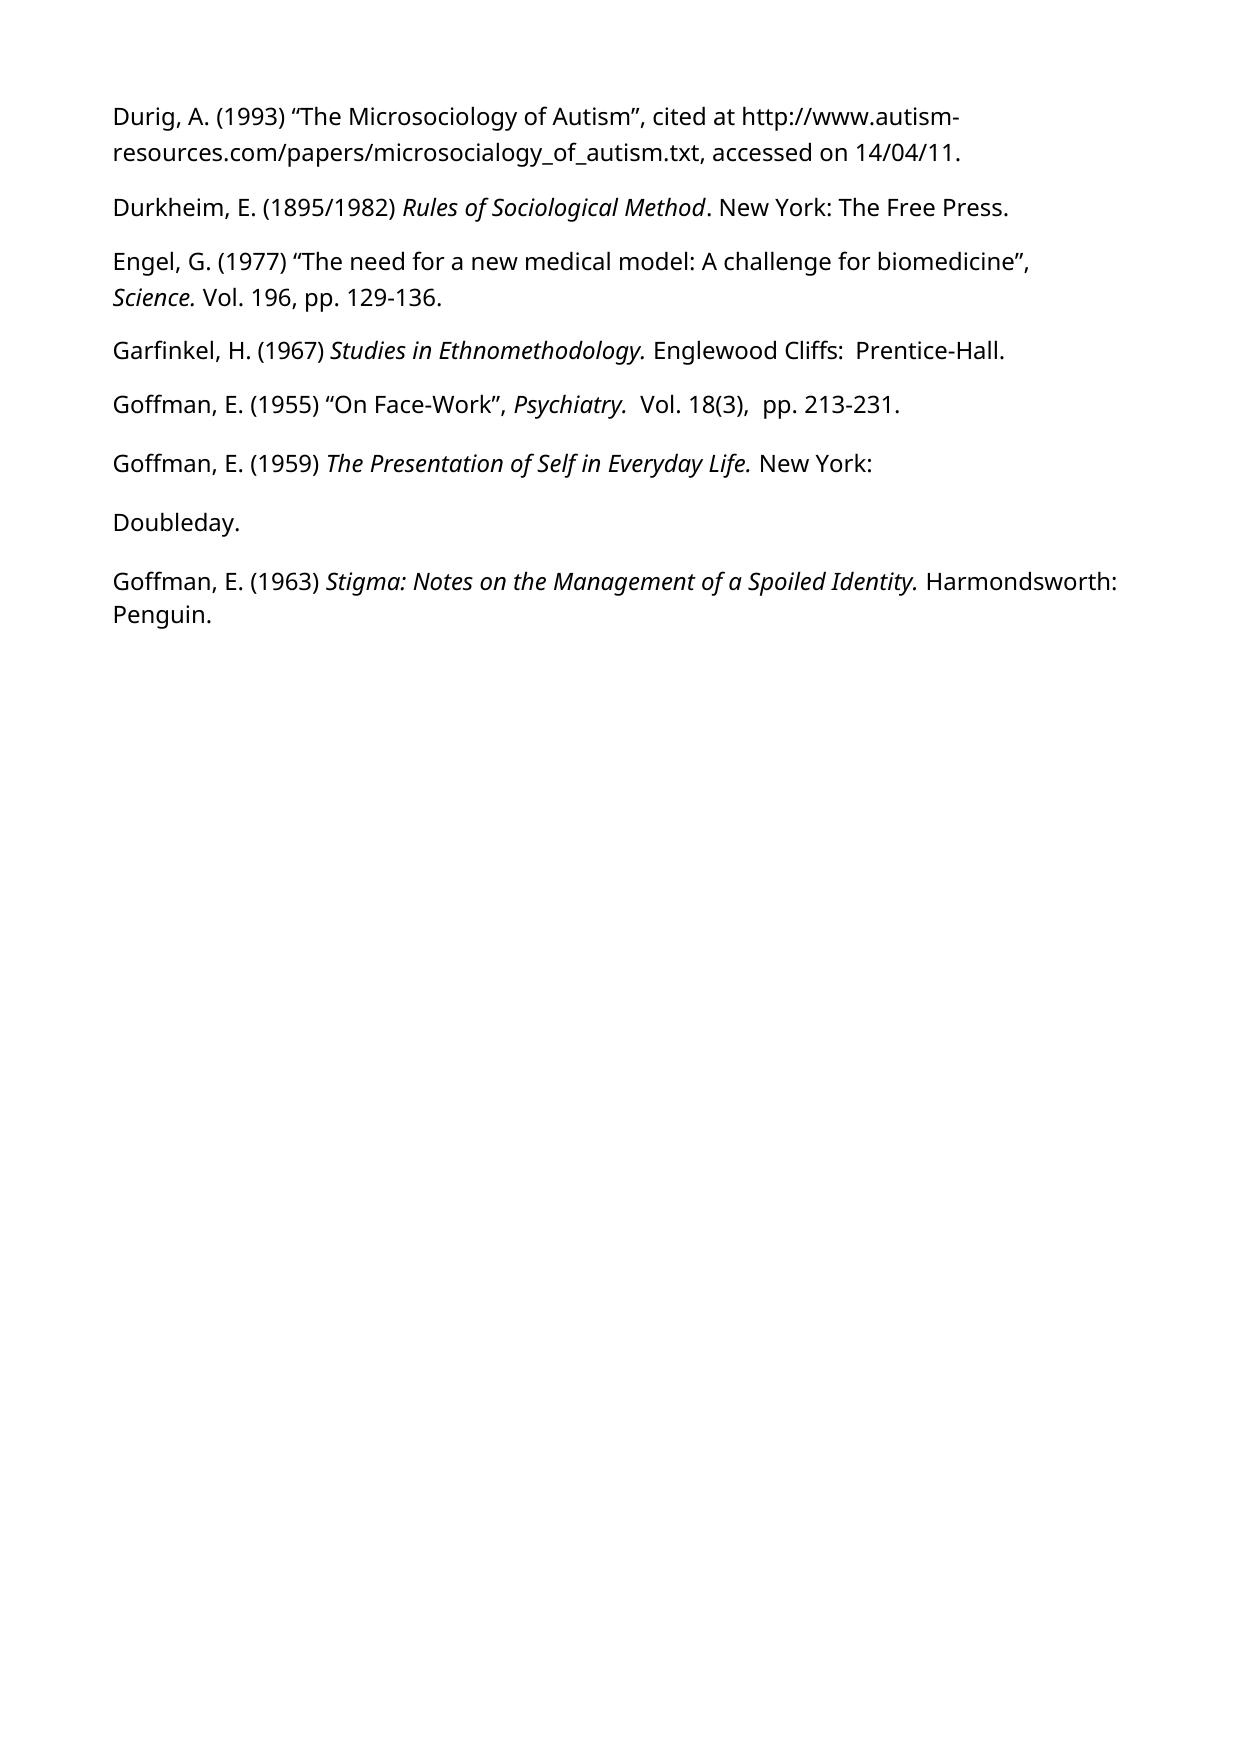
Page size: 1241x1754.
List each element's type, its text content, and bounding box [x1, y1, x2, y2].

text Durkheim, E. (1895/1982) Rules of Sociological Method. New York: The Free Press. [112, 191, 1153, 223]
text Garfinkel, H. (1967) Studies in Ethnomethodology. Englewood Cliffs: Prentice-Hall. [112, 334, 1153, 367]
text Engel, G. (1977) “The need for a new medical model: A challenge for biomedicine”, Science. Vol. 196, pp. 129-136. [112, 244, 1104, 313]
text Durig, A. (1993) “The Microsociology of Autism”, cited at http://www.autism- resources.com/papers/microsocialogy_of_autism.txt, accessed on 14/04/11. [112, 100, 1153, 168]
text Goffman, E. (1955) “On Face-Work”, Psychiatry. Vol. 18(3), pp. 213-231. Goffman, E. (1959) The Presentation of Self in Everyday Life. New York: Doubleday. [112, 388, 924, 538]
text Goffman, E. (1963) Stigma: Notes on the Management of a Spoiled Identity. Harmondsworth: Penguin. [112, 565, 1153, 630]
